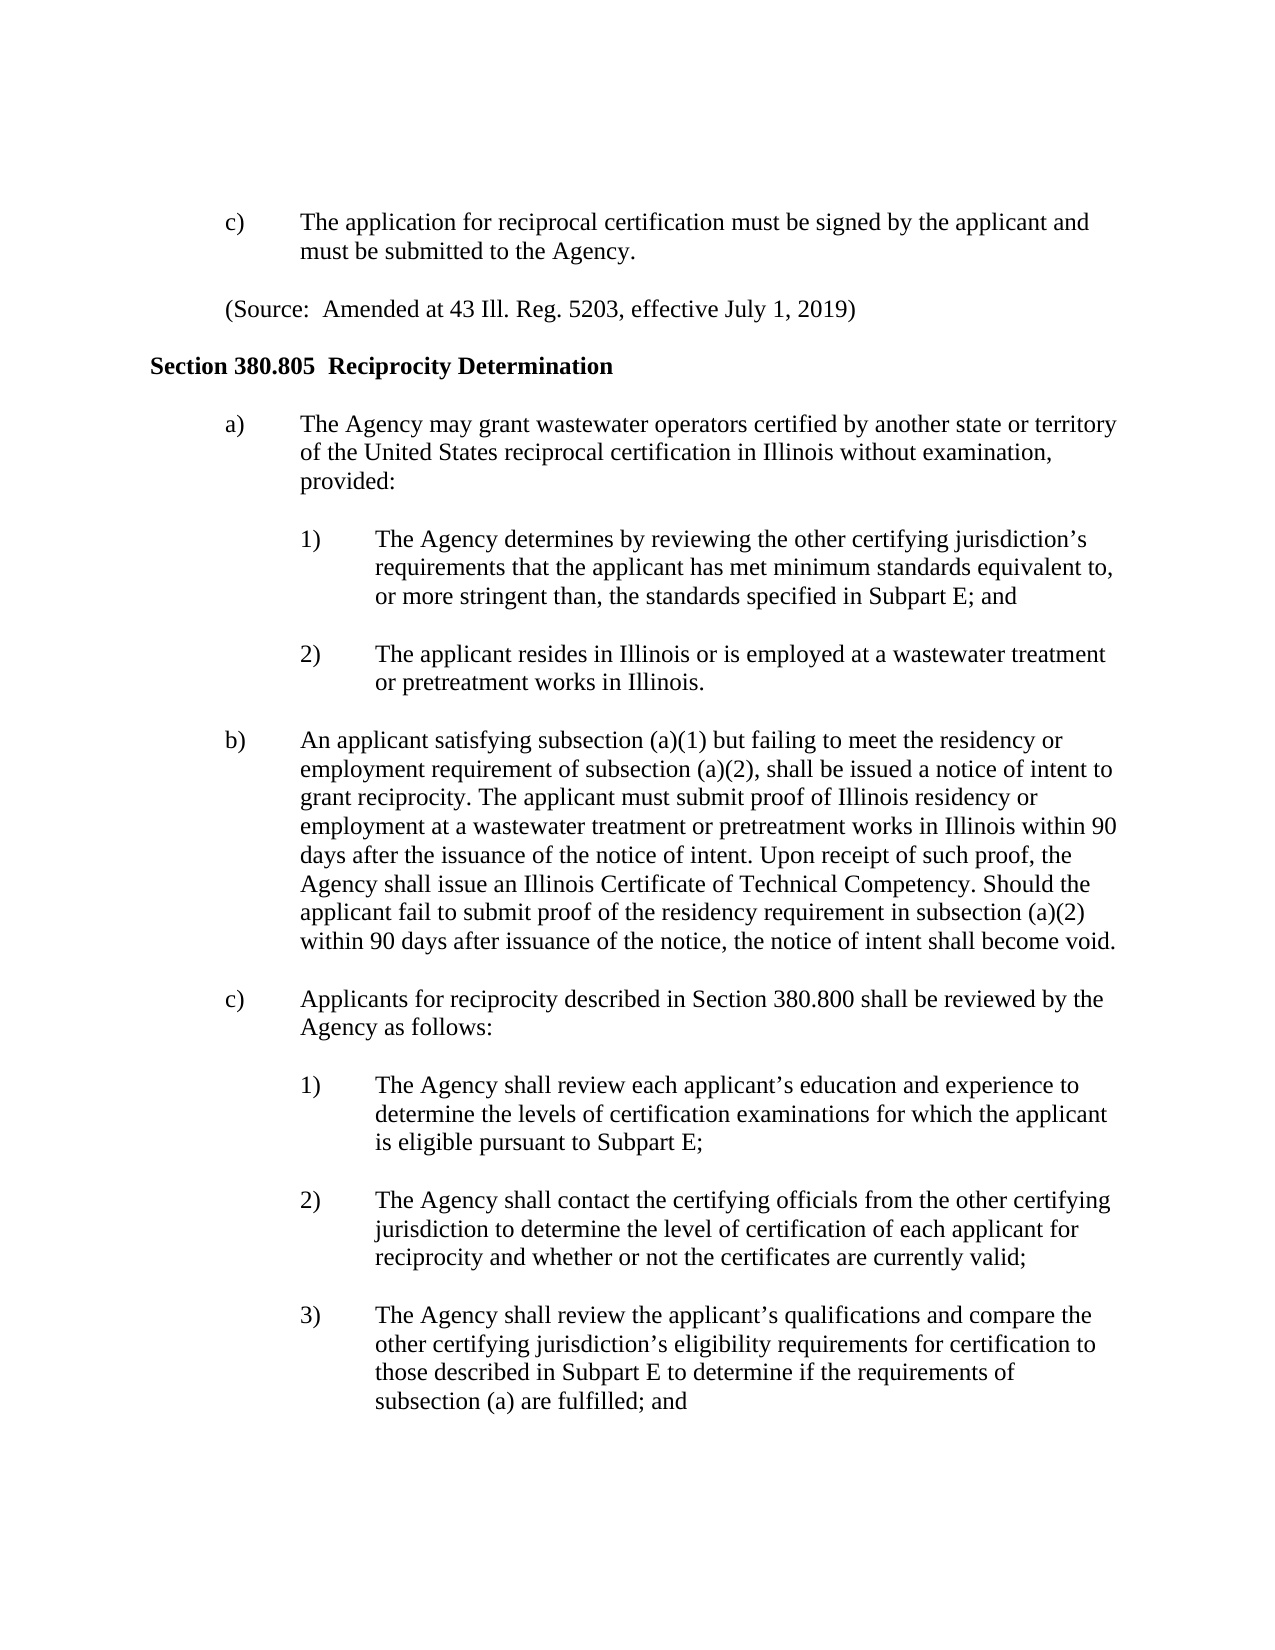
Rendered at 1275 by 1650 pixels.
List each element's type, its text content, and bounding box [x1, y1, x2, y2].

text (Source: Amended at 43 Ill. Reg. 5203, effective July 1, 2019) [150, 294, 1125, 322]
text c) The application for reciprocal certification must be signed by the applicant and must be submitted to the Agency. [225, 207, 1125, 265]
text c) Applicants for reciprocity described in Section 380.800 shall be reviewed by the Agency as follows: [225, 984, 1125, 1041]
text 2) The Agency shall contact the certifying officials from the other certifying jurisdiction to determine the level of certification of each applicant for reciprocity and whether or not the certificates are currently valid; [300, 1185, 1125, 1271]
text 1) The Agency shall review each applicant’s education and experience to determine the levels of certification examinations for which the applicant is eligible pursuant to Subpart E; [300, 1070, 1125, 1156]
text 1) The Agency determines by reviewing the other certifying jurisdiction’s requirements that the applicant has met minimum standards equivalent to, or more stringent than, the standards specified in Subpart E; and [300, 524, 1125, 610]
text b) An applicant satisfying subsection (a)(1) but failing to meet the residency or employment requirement of subsection (a)(2), shall be issued a notice of intent to grant reciprocity. The applicant must submit proof of Illinois residency or employment at a wastewater treatment or pretreatment works in Illinois within 90 days after the issuance of the notice of intent. Upon receipt of such proof, the Agency shall issue an Illinois Certificate of Technical Competency. Should the applicant fail to submit proof of the residency requirement in subsection (a)(2) within 90 days after issuance of the notice, the notice of intent shall become void. [225, 725, 1125, 955]
text 3) The Agency shall review the applicant’s qualifications and compare the other certifying jurisdiction’s eligibility requirements for certification to those described in Subpart E to determine if the requirements of subsection (a) are fulfilled; and [300, 1300, 1125, 1415]
text Section 380.805 Reciprocity Determination [150, 351, 1125, 380]
text a) The Agency may grant wastewater operators certified by another state or territory of the United States reciprocal certification in Illinois without examination, provided: [225, 409, 1125, 495]
text 2) The applicant resides in Illinois or is employed at a wastewater treatment or pretreatment works in Illinois. [300, 639, 1125, 696]
